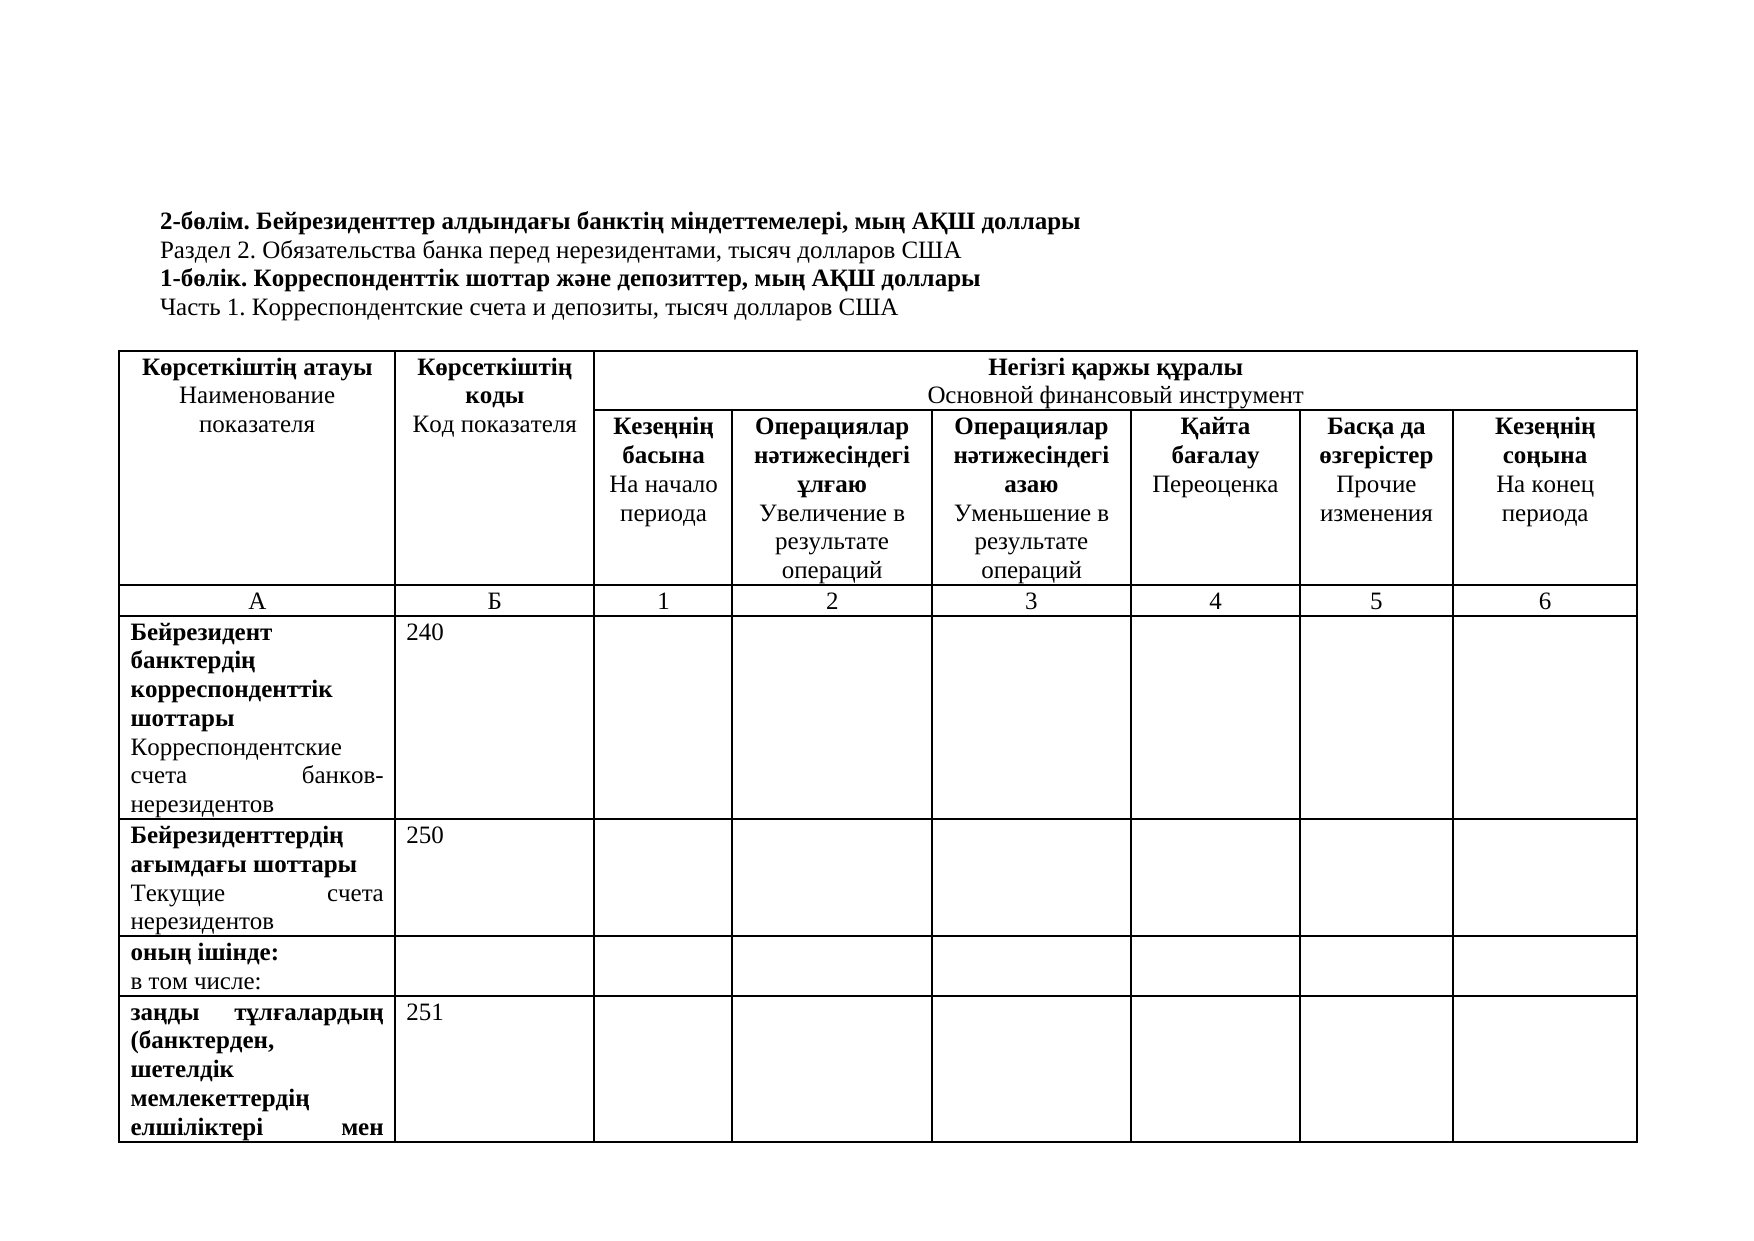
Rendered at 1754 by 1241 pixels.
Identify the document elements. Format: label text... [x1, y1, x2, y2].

table_cell [933, 997, 1130, 1141]
text Часть 1. Корреспондентские счета и депозиты, тысяч долларов США [118, 292, 1636, 321]
table_cell [595, 937, 731, 995]
table_cell [595, 820, 731, 935]
table_cell [595, 997, 731, 1141]
table_cell 5 [1301, 586, 1452, 615]
table_cell 251 [396, 997, 593, 1141]
table_cell оның ішінде: в том числе: [120, 937, 394, 995]
table_cell [933, 617, 1130, 818]
table_header Көрсеткіштің коды Код показателя [396, 352, 593, 584]
table_cell 250 [396, 820, 593, 935]
table_cell [933, 937, 1130, 995]
table_cell [1454, 820, 1636, 935]
table_cell 2 [733, 586, 931, 615]
table_cell [1132, 617, 1299, 818]
table_header Көрсеткіштің атауы Наименование показателя [120, 352, 394, 584]
table_header Негізгі қаржы құралы Основной финансовый инструмент [595, 352, 1636, 409]
table_cell [1301, 937, 1452, 995]
table_cell А [120, 586, 394, 615]
table_cell [733, 820, 931, 935]
table_cell 240 [396, 617, 593, 818]
table_cell [933, 820, 1130, 935]
table_cell 1 [595, 586, 731, 615]
table_cell [396, 937, 593, 995]
table_cell [1301, 997, 1452, 1141]
table_cell [733, 937, 931, 995]
table_cell Қайта бағалау Переоценка [1132, 411, 1299, 584]
table_cell [1301, 820, 1452, 935]
text Раздел 2. Обязательства банка перед нерезидентами, тысяч долларов США [118, 235, 1636, 263]
table_cell 3 [933, 586, 1130, 615]
text 2-бөлім. Бейрезиденттер алдындағы банктің міндеттемелері, мың АҚШ доллары [118, 206, 1636, 235]
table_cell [120, 997, 394, 1141]
text 1-бөлік. Корреспонденттік шоттар және депозиттер, мың АҚШ доллары [118, 263, 1636, 292]
table_cell [1132, 820, 1299, 935]
table_cell Бейрезидент банктердің корреспонденттік шоттары Корреспондентские счета банков-нерезидентов [120, 617, 394, 818]
table_cell Кезеңнің басына На начало периода [595, 411, 731, 584]
table_cell [1301, 617, 1452, 818]
table_cell Бейрезиденттердің ағымдағы шоттары Текущие счета нерезидентов [120, 820, 394, 935]
table_cell [595, 617, 731, 818]
table_cell 6 [1454, 586, 1636, 615]
table_cell [1454, 617, 1636, 818]
table_cell Операциялар нәтижесіндегі ұлғаю Увеличение в результате операций [733, 411, 931, 584]
table_cell [1132, 937, 1299, 995]
table_cell Басқа да өзгерістер Прочие изменения [1301, 411, 1452, 584]
table_cell [1132, 997, 1299, 1141]
table_cell [733, 997, 931, 1141]
table_cell [1454, 937, 1636, 995]
table_cell 4 [1132, 586, 1299, 615]
table_cell Б [396, 586, 593, 615]
table_cell [733, 617, 931, 818]
table_cell Операциялар нәтижесіндегі азаю Уменьшение в результате операций [933, 411, 1130, 584]
table_cell Кезеңнің соңына На конец периода [1454, 411, 1636, 584]
table_cell [1454, 997, 1636, 1141]
